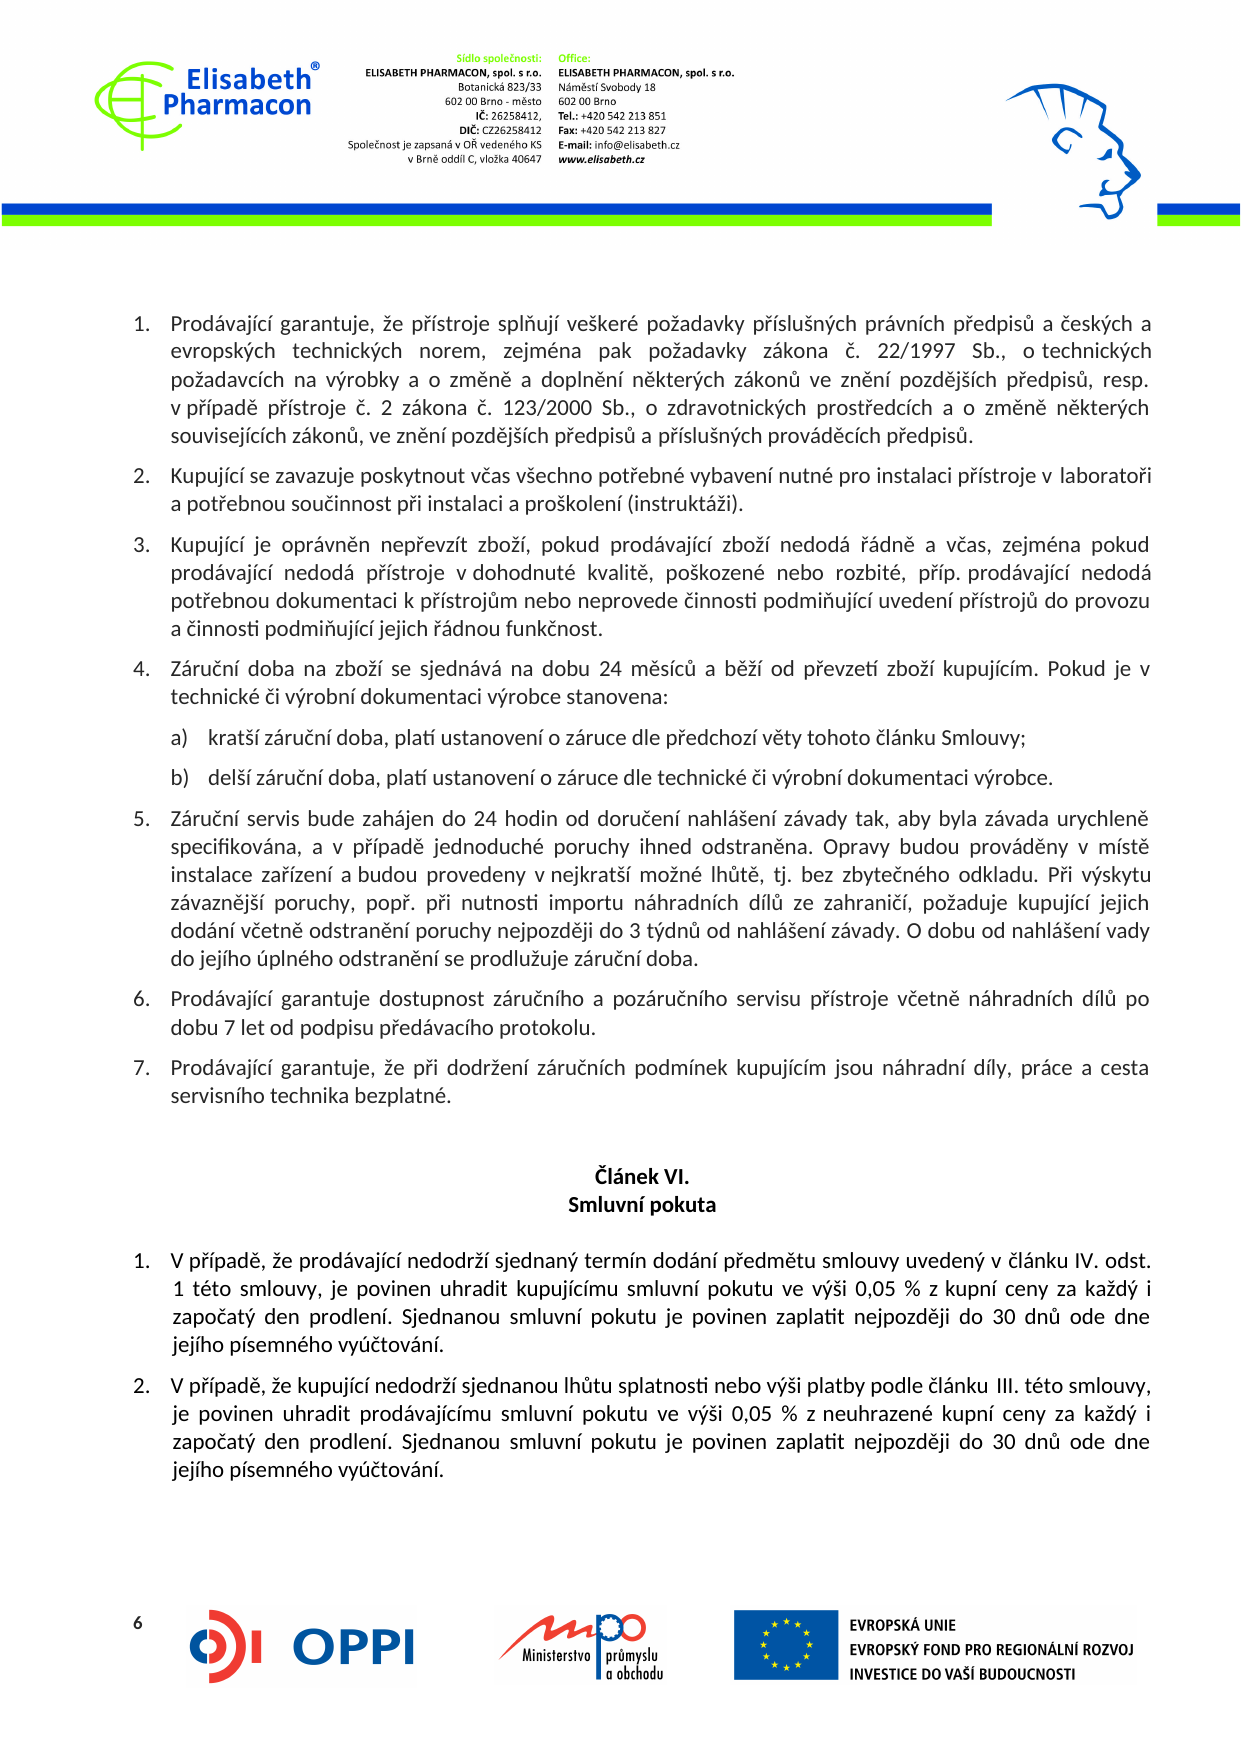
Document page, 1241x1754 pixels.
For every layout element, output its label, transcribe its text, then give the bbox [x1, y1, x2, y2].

picture [185, 1605, 418, 1688]
list Prodávající garantuje, že přístroje splňují veškeré požadavky příslušných právních předpisů a českých a evropských technických norem, zejména pak požadavky zákona č. 22/1997 Sb., o technických požadavcích na výrobky a o změně a doplnění některých zákonů ve znění pozdějších předpisů, resp. v případě přístroje č. 2 zákona č. 123/2000 Sb., o zdravotnických prostředcích a o změně některých souvisejících zákonů, ve znění pozdějších předpisů a příslušných prováděcích předpisů. [133, 309, 1152, 449]
text Článek VI. [133, 1162, 1152, 1190]
list V případě, že kupující nedodrží sjednanou lhůtu splatnosti nebo výši platby podle článku III. této smlouvy, je povinen uhradit prodávajícímu smluvní pokutu ve výši 0,05 % z neuhrazené kupní ceny za každý i započatý den prodlení. Sjednanou smluvní pokutu je povinen zaplatit nejpozději do 30 dnů ode dne jejího písemného vyúčtování. [133, 1371, 1152, 1483]
list delší záruční doba, platí ustanovení o záruce dle technické či výrobní dokumentaci výrobce. [170, 763, 1152, 791]
list Záruční servis bude zahájen do 24 hodin od doručení nahlášení závady tak, aby byla závada urychleně specifikována, a v případě jednoduché poruchy ihned odstraněna. Opravy budou prováděny v místě instalace zařízení a budou provedeny v nejkratší možné lhůtě, tj. bez zbytečného odkladu. Při výskytu závaznější poruchy, popř. při nutnosti importu náhradních dílů ze zahraničí, požaduje kupující jejich dodání včetně odstranění poruchy nejpozději do 3 týdnů od nahlášení závady. O dobu od nahlášení vady do jejího úplného odstranění se prodlužuje záruční doba. [133, 804, 1152, 972]
list kratší záruční doba, platí ustanovení o záruce dle předchozí věty tohoto článku Smlouvy; [170, 723, 1152, 751]
list Prodávající garantuje, že při dodržení záručních podmínek kupujícím jsou náhradní díly, práce a cesta servisního technika bezplatné. [133, 1053, 1152, 1109]
text Smluvní pokuta [133, 1190, 1152, 1218]
picture [729, 1605, 1138, 1685]
list Kupující se zavazuje poskytnout včas všechno potřebné vybavení nutné pro instalaci přístroje v laboratoři a potřebnou součinnost při instalaci a proškolení (instruktáži). [133, 461, 1152, 517]
picture [0, 0, 1241, 250]
list Kupující je oprávněn nepřevzít zboží, pokud prodávající zboží nedodá řádně a včas, zejména pokud prodávající nedodá přístroje v dohodnuté kvalitě, poškozené nebo rozbité, příp. prodávající nedodá potřebnou dokumentaci k přístrojům nebo neprovede činnosti podmiňující uvedení přístrojů do provozu a činnosti podmiňující jejich řádnou funkčnost. [133, 530, 1152, 642]
picture [493, 1605, 668, 1685]
list Záruční doba na zboží se sjednává na dobu 24 měsíců a běží od převzetí zboží kupujícím. Pokud je v technické či výrobní dokumentaci výrobce stanovena: [133, 654, 1152, 710]
list Prodávající garantuje dostupnost záručního a pozáručního servisu přístroje včetně náhradních dílů po dobu 7 let od podpisu předávacího protokolu. [133, 984, 1152, 1041]
list V případě, že prodávající nedodrží sjednaný termín dodání předmětu smlouvy uvedený v článku IV. odst. 1 této smlouvy, je povinen uhradit kupujícímu smluvní pokutu ve výši 0,05 % z kupní ceny za každý i započatý den prodlení. Sjednanou smluvní pokutu je povinen zaplatit nejpozději do 30 dnů ode dne jejího písemného vyúčtování. [133, 1246, 1152, 1358]
